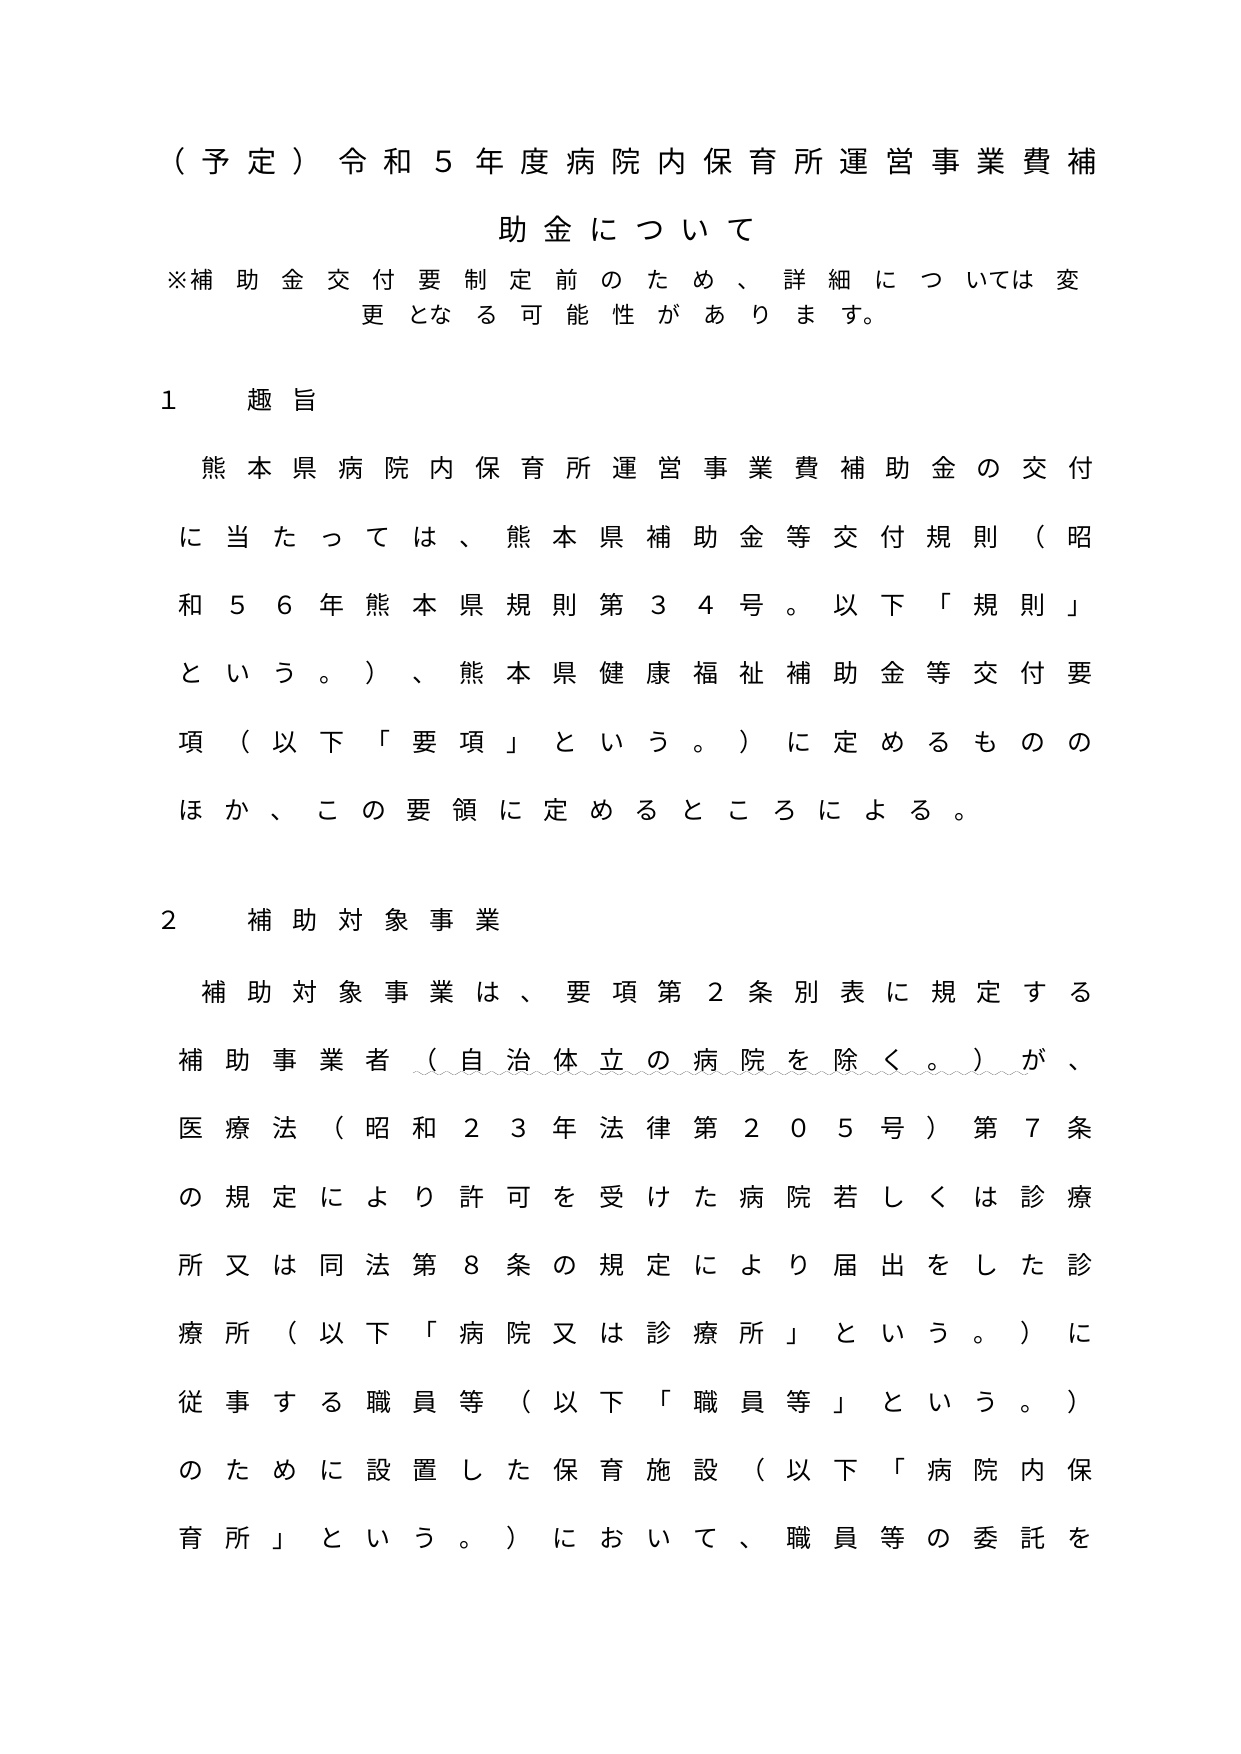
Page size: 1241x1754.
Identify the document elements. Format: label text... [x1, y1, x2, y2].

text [179, 956, 1114, 1571]
text １ 趣旨 [156, 364, 1114, 433]
text 熊本県病院内保育所運営事業費補助金の交付に当たっては、熊本県補助金等交付規則（昭和５６年熊本県規則第３４号。以下「規則」という。）、熊本県健康福祉補助金等交付要項（以下「要項」という。）に定めるもののほか、この要領に定めるところによる。 [179, 433, 1114, 843]
text （予定）令和５年度病院内保育所運営事業費補助金について [156, 125, 1114, 262]
text ２ 補助対象事業 [156, 884, 1114, 953]
text ※補助金交付要制定前のため、詳細については変更となる可能性があります。 [156, 262, 1114, 330]
